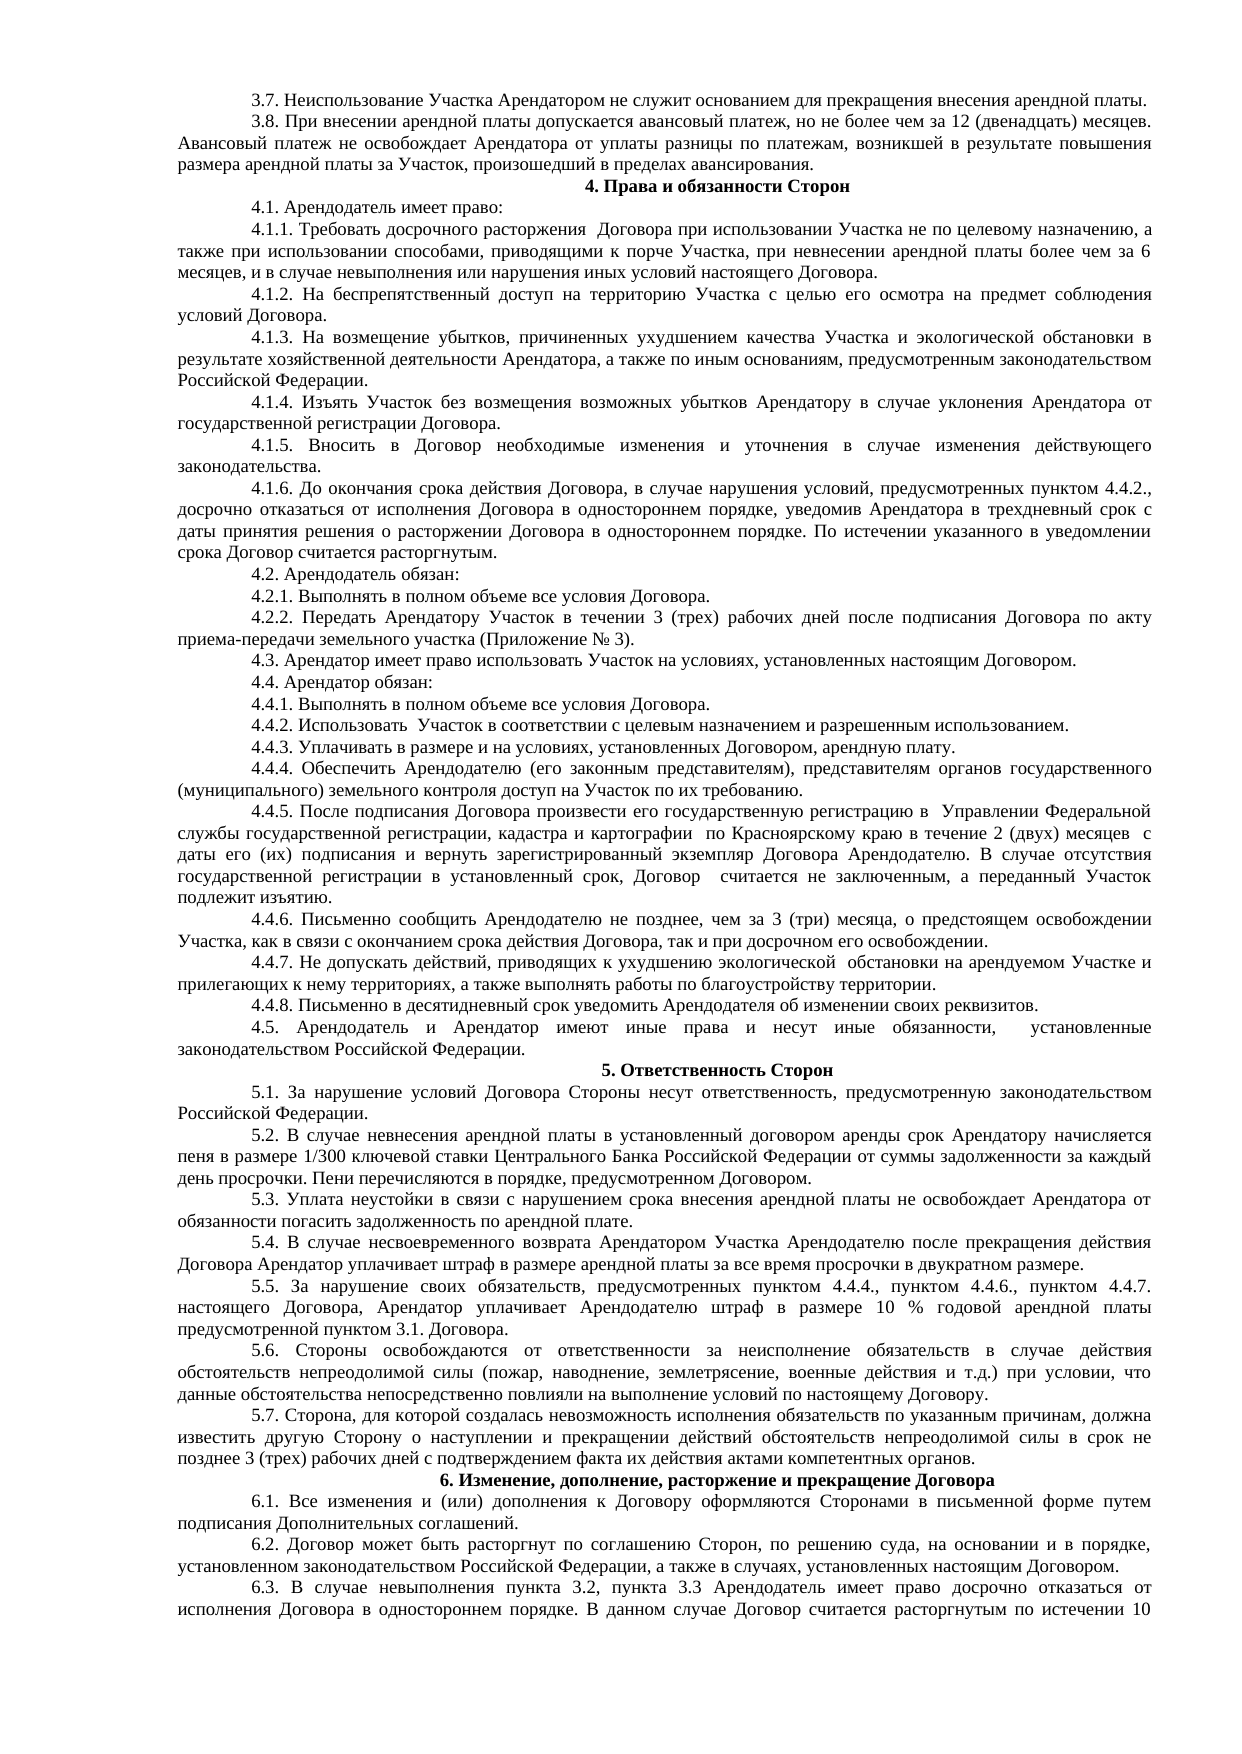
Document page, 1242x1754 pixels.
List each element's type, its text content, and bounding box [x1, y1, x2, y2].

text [177, 1576, 1153, 1619]
text 4.4.2. Использовать Участок в соответствии с целевым назначением и разрешенным использованием. [177, 714, 1153, 736]
text 5.5. За нарушение своих обязательств, предусмотренных пунктом 4.4.4., пунктом 4.4.6., пунктом 4.4.7. настоящего Договора, Арендатор уплачивает Арендодателю штраф в размере 10 % годовой арендной платы предусмотренной пунктом 3.1. Договора. [177, 1274, 1153, 1339]
text 4. Права и обязанности Сторон [282, 175, 1153, 196]
text 4.1. Арендодатель имеет право: [177, 196, 1153, 218]
text 4.2. Арендодатель обязан: [177, 563, 1153, 584]
text 4.1.4. Изъять Участок без возмещения возможных убытков Арендатору в случае уклонения Арендатора от государственной регистрации Договора. [177, 391, 1153, 434]
text 4.1.5. Вносить в Договор необходимые изменения и уточнения в случае изменения действующего законодательства. [177, 434, 1153, 477]
text 4.4.4. Обеспечить Арендодателю (его законным представителям), представителям органов государственного (муниципального) земельного контроля доступ на Участок по их требованию. [177, 757, 1153, 800]
text 4.2.1. Выполнять в полном объеме все условия Договора. [177, 584, 1153, 606]
text 3.7. Неиспользование Участка Арендатором не служит основанием для прекращения внесения арендной платы. [177, 89, 1153, 110]
text 4.1.2. На беспрепятственный доступ на территорию Участка с целью его осмотра на предмет соблюдения условий Договора. [177, 283, 1153, 326]
text 5.6. Стороны освобождаются от ответственности за неисполнение обязательств в случае действия обстоятельств непреодолимой силы (пожар, наводнение, землетрясение, военные действия и т.д.) при условии, что данные обстоятельства непосредственно повлияли на выполнение условий по настоящему Договору. [177, 1339, 1153, 1404]
text 4.4.8. Письменно в десятидневный срок уведомить Арендодателя об изменении своих реквизитов. [177, 994, 1153, 1016]
text 4.4.3. Уплачивать в размере и на условиях, установленных Договором, арендную плату. [177, 736, 1153, 757]
text 6. Изменение, дополнение, расторжение и прекращение Договора [282, 1469, 1153, 1490]
text 4.4.6. Письменно сообщить Арендодателю не позднее, чем за 3 (три) месяца, о предстоящем освобождении Участка, как в связи с окончанием срока действия Договора, так и при досрочном его освобождении. [177, 908, 1153, 951]
text 3.8. При внесении арендной платы допускается авансовый платеж, но не более чем за 12 (двенадцать) месяцев. Авансовый платеж не освобождает Арендатора от уплаты разницы по платежам, возникшей в результате повышения размера арендной платы за Участок, произошедший в пределах авансирования. [177, 110, 1153, 175]
text 4.4.1. Выполнять в полном объеме все условия Договора. [177, 692, 1153, 714]
text 4.1.6. До окончания срока действия Договора, в случае нарушения условий, предусмотренных пунктом 4.4.2., досрочно отказаться от исполнения Договора в одностороннем порядке, уведомив Арендатора в трехдневный срок с даты принятия решения о расторжении Договора в одностороннем порядке. По истечении указанного в уведомлении срока Договор считается расторгнутым. [177, 477, 1153, 563]
text 5.3. Уплата неустойки в связи с нарушением срока внесения арендной платы не освобождает Арендатора от обязанности погасить задолженность по арендной плате. [177, 1188, 1153, 1231]
text 4.5. Арендодатель и Арендатор имеют иные права и несут иные обязанности, установленные законодательством Российской Федерации. [177, 1016, 1153, 1059]
text 4.4.7. Не допускать действий, приводящих к ухудшению экологической обстановки на арендуемом Участке и прилегающих к нему территориях, а также выполнять работы по благоустройству территории. [177, 951, 1153, 994]
text 6.2. Договор может быть расторгнут по соглашению Сторон, по решению суда, на основании и в порядке, установленном законодательством Российской Федерации, а также в случаях, установленных настоящим Договором. [177, 1533, 1153, 1576]
text 6.1. Все изменения и (или) дополнения к Договору оформляются Сторонами в письменной форме путем подписания Дополнительных соглашений. [177, 1490, 1153, 1533]
text 4.1.3. На возмещение убытков, причиненных ухудшением качества Участка и экологической обстановки в результате хозяйственной деятельности арендатора, а также по иным основаниям, предусмотренным законодательством Российской Федерации. [177, 326, 1153, 391]
text 5.1. За нарушение условий Договора Стороны несут ответственность, предусмотренную законодательством Российской Федерации. [177, 1081, 1153, 1124]
text 5. Ответственность Сторон [282, 1059, 1153, 1081]
text 4.4. Арендатор обязан: [177, 671, 1153, 692]
text 4.1.1. Требовать досрочного расторжения Договора при использовании Участка не по целевому назначению, а также при использовании способами, приводящими к порче Участка, при невнесении арендной платы более чем за 6 месяцев, и в случае невыполнения или нарушения иных условий настоящего Договора. [177, 218, 1153, 283]
text 4.2.2. Передать Арендатору Участок в течении 3 (трех) рабочих дней после подписания Договора по акту приема-передачи земельного участка (Приложение № 3). [177, 606, 1153, 649]
text 5.2. В случае невнесения арендной платы в установленный договором аренды срок Арендатору начисляется пеня в размере 1/300 ключевой ставки Центрального Банка Российской Федерации от суммы задолженности за каждый день просрочки. Пени перечисляются в порядке, предусмотренном Договором. [177, 1124, 1153, 1188]
text 5.4. В случае несвоевременного возврата Арендатором Участка Арендодателю после прекращения действия Договора Арендатор уплачивает штраф в размере арендной платы за все время просрочки в двукратном размере. [177, 1231, 1153, 1274]
text 4.3. Арендатор имеет право использовать Участок на условиях, установленных настоящим Договором. [177, 649, 1153, 671]
text 4.4.5. После подписания Договора произвести его государственную регистрацию в Управлении Федеральной службы государственной регистрации, кадастра и картографии по Красноярскому краю в течение 2 (двух) месяцев с даты его (их) подписания и вернуть зарегистрированный экземпляр Договора Арендодателю. В случае отсутствия государственной регистрации в установленный срок, Договор считается не заключенным, а переданный Участок подлежит изъятию. [177, 800, 1153, 908]
text 5.7. Сторона, для которой создалась невозможность исполнения обязательств по указанным причинам, должна известить другую Сторону о наступлении и прекращении действий обстоятельств непреодолимой силы в срок не позднее 3 (трех) рабочих дней с подтверждением факта их действия актами компетентных органов. [177, 1404, 1153, 1469]
